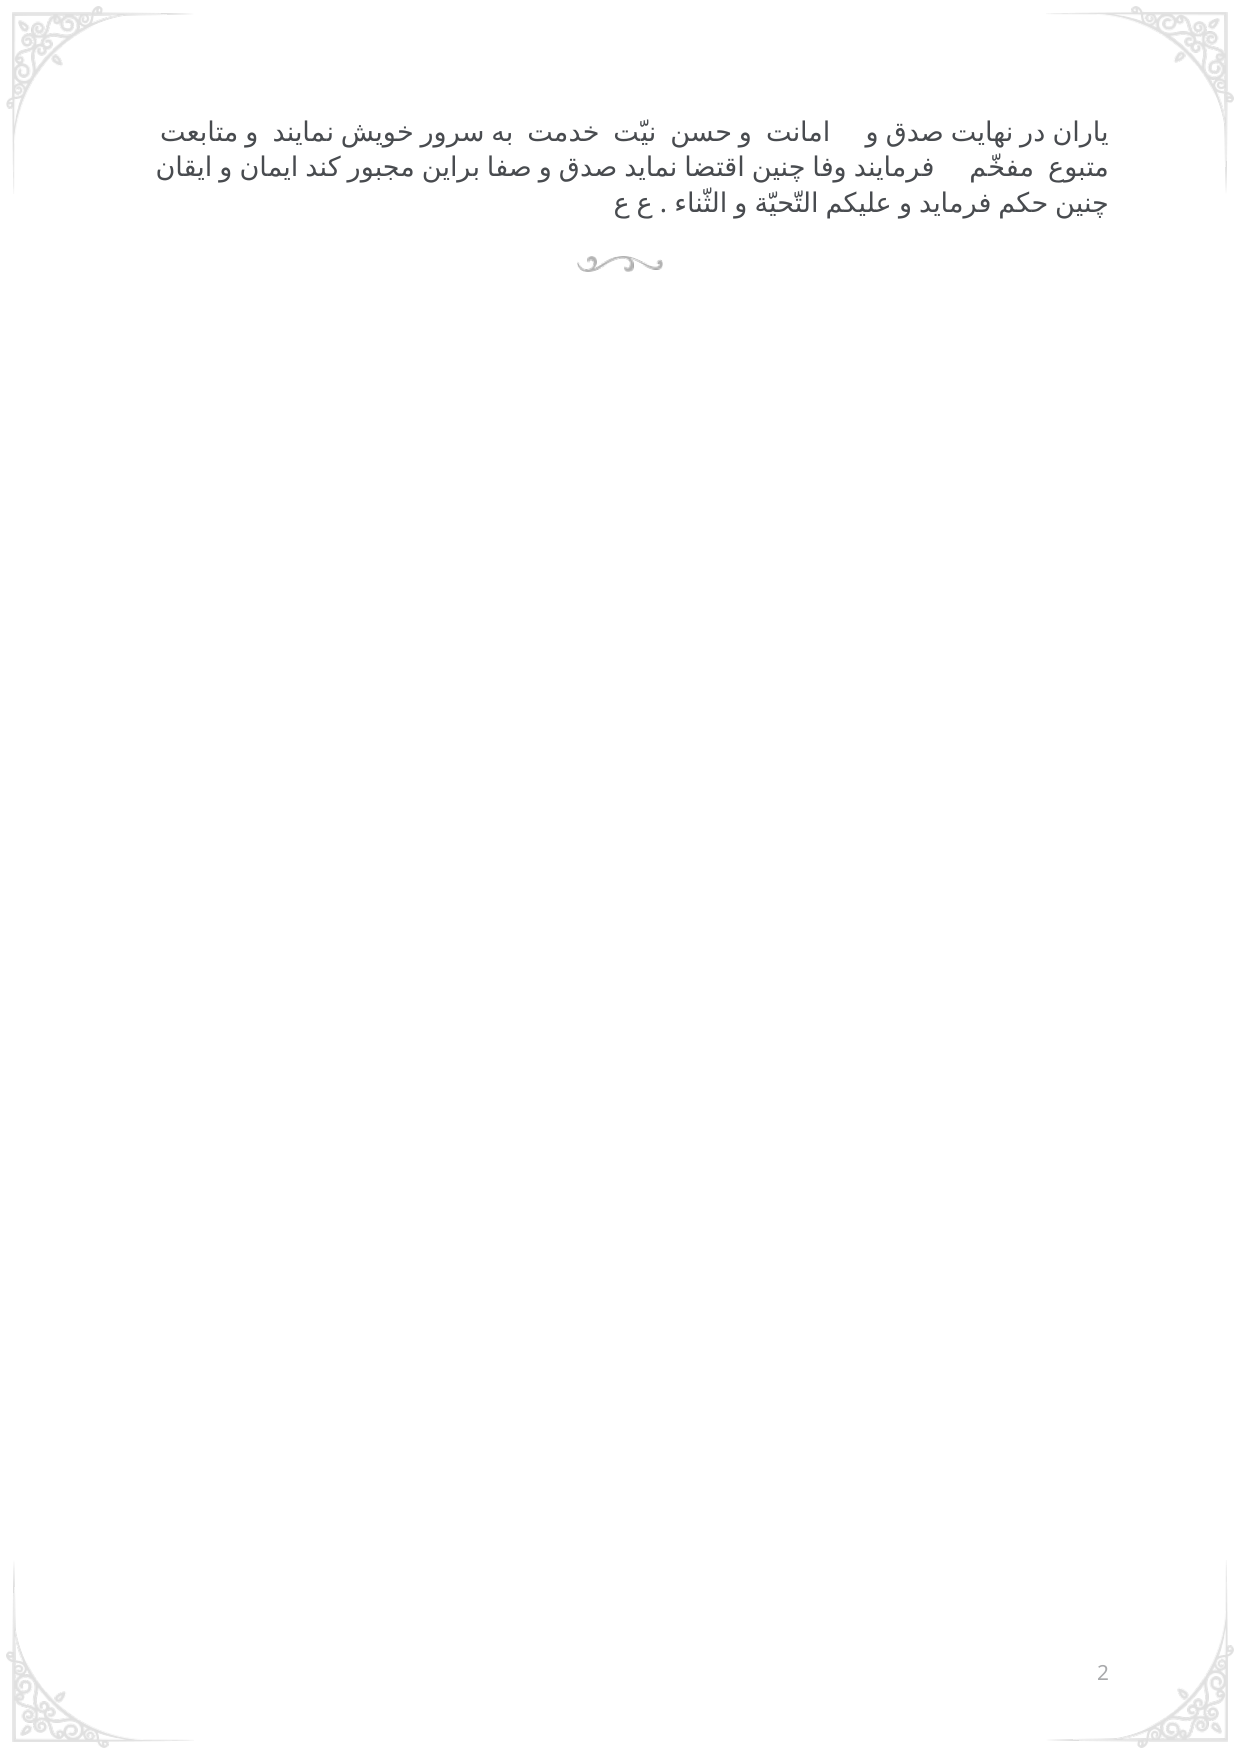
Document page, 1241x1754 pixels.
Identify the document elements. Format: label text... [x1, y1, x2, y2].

picture [6, 6, 194, 194]
picture [1046, 6, 1234, 194]
picture [1046, 1560, 1234, 1748]
picture [6, 1560, 194, 1748]
picture [577, 256, 663, 272]
